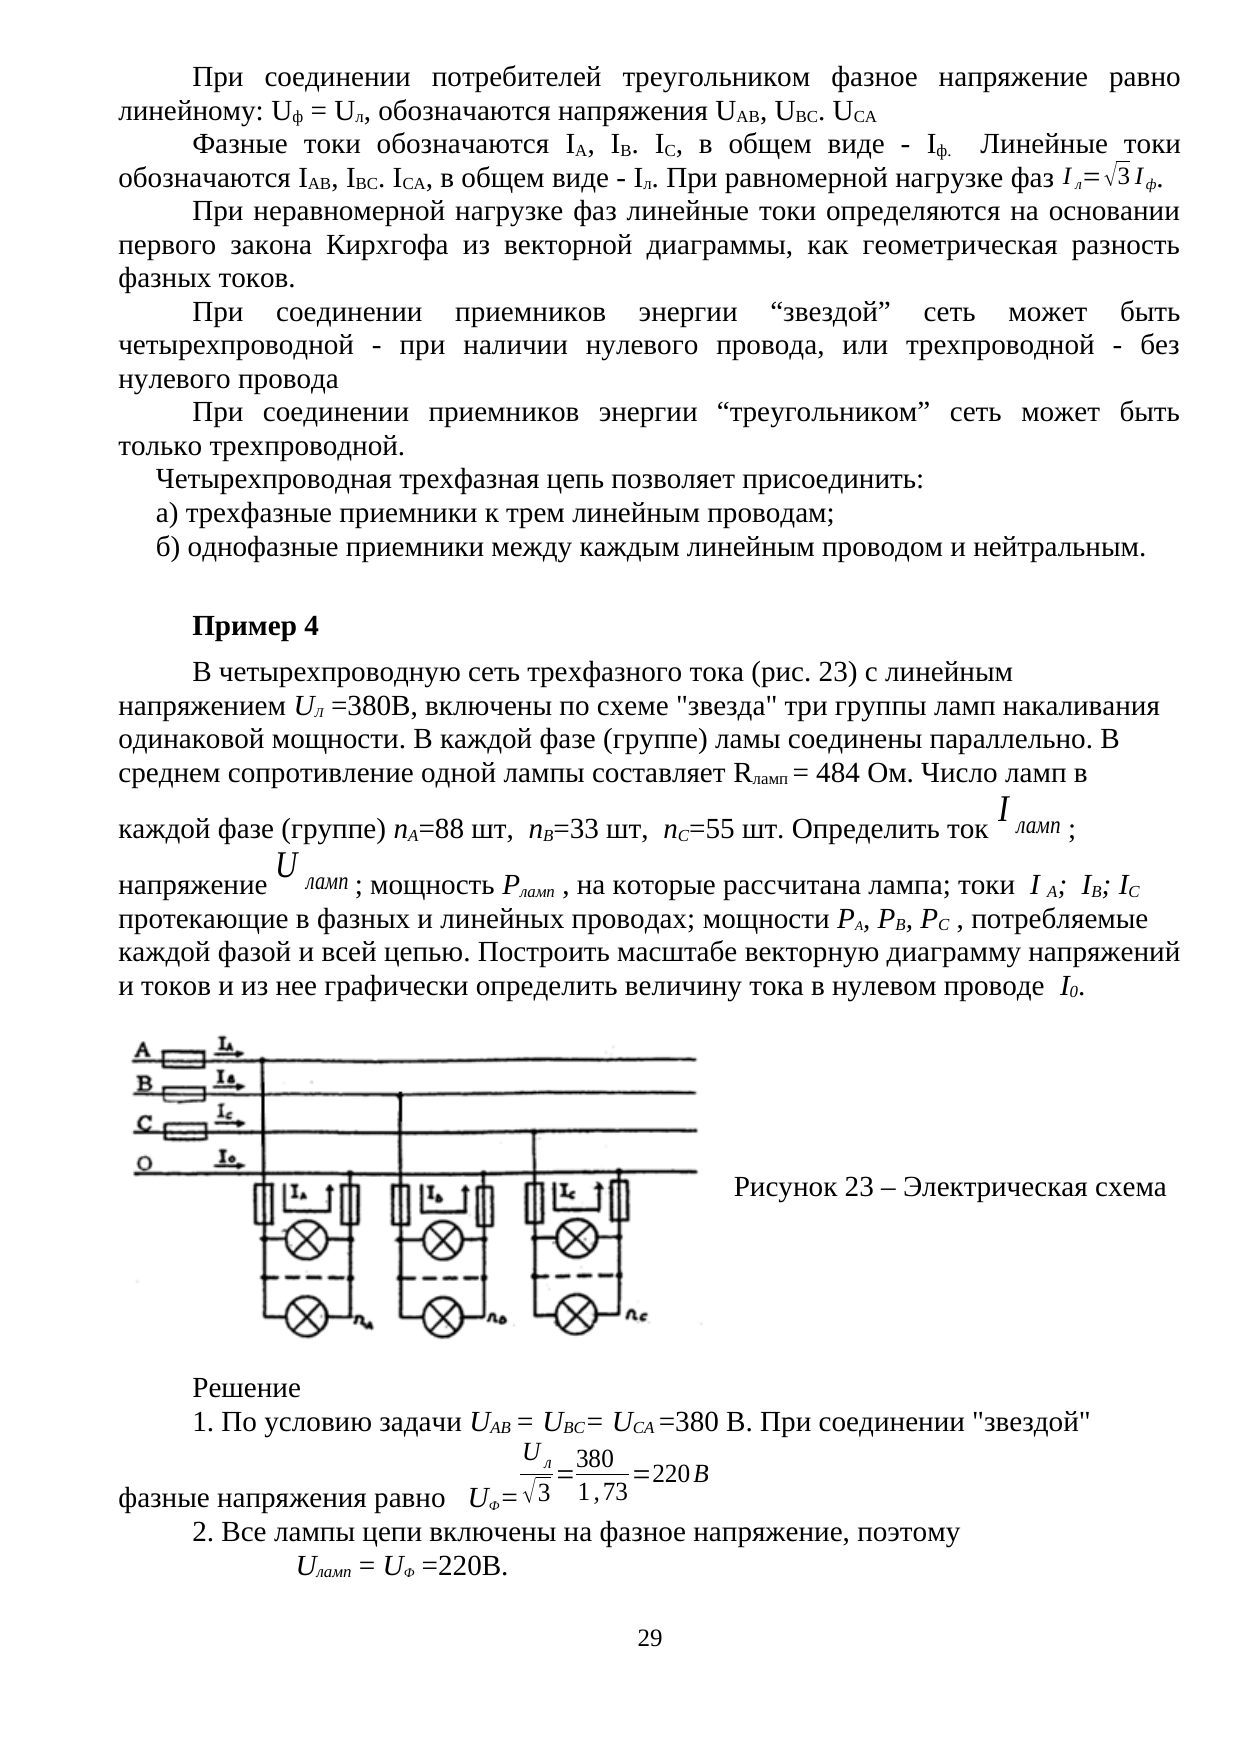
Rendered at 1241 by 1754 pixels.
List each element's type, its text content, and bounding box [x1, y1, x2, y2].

text В четырехпроводную сеть трехфазного тока (рис. 23) с линейным напряжением Uл =380В, включены по схеме "звезда" три группы ламп накаливания одинаковой мощности. В каждой фазе (группе) ламы соединены параллельно. В среднем сопротивление одной лампы составляет Rламп = 484 Ом. Число ламп в каждой фазе (группе) пА=88 шт, пВ=33 шт, пС=55 шт. Определить ток ; напряжение ; мощность Рламп , на которые рассчитана лампа; токи I А; IВ; IС протекающие в фазных и линейных проводах; мощности Ра, РВ, РС , потребляемые каждой фазой и всей цепью. Построить масштабе векторную диаграмму напряжений и токов и из нее графически определить величину тока в нулевом проводе I0. [118, 654, 1181, 1002]
text а) трехфазные приемники к трем линейным проводам; [118, 495, 1179, 529]
text При неравномерной нагрузке фаз линейные токи определяются на основании первого закона Кирхгофа из векторной диаграммы, как геометрическая разность фазных токов. [118, 193, 1181, 294]
text 2. Все лампы цепи включены на фазное напряжение, поэтому [118, 1514, 1181, 1548]
text 1. По условию задачи UАВ = UВС= UСА =380 В. При соединении "звездой" фазные напряжения равно Uф= [118, 1404, 1181, 1514]
text б) однофазные приемники между каждым линейным проводом и нейтральным. [118, 529, 1179, 562]
text Решение [118, 1371, 1181, 1404]
text При соединении приемников энергии “звездой” сеть может быть четырехпроводной - при наличии нулевого провода, или трехпроводной - без нулевого провода [118, 294, 1181, 394]
picture [121, 1019, 715, 1344]
text Uламп = Uф =220В. [118, 1548, 1181, 1581]
text При соединении приемников энергии “треугольником” сеть может быть только трехпроводной. [118, 394, 1181, 462]
text При соединении потребителей треугольником фазное напряжение равно линейному: Uф = Uл, обозначаются напряжения UAB, UBC. UCA [118, 59, 1181, 126]
text Рисунок 23 – Электрическая схема [715, 1169, 1181, 1203]
text Фазные токи обозначаются IA, IB. IC, в общем виде - Iф. Линейные токи обозначаются IAB, IBC. ICA, в общем виде - Iл. При равномерной нагрузке фаз . [118, 126, 1181, 193]
text Пример 4 [118, 608, 1181, 642]
text Четырехпроводная трехфазная цепь позволяет присоединить: [118, 462, 1179, 495]
